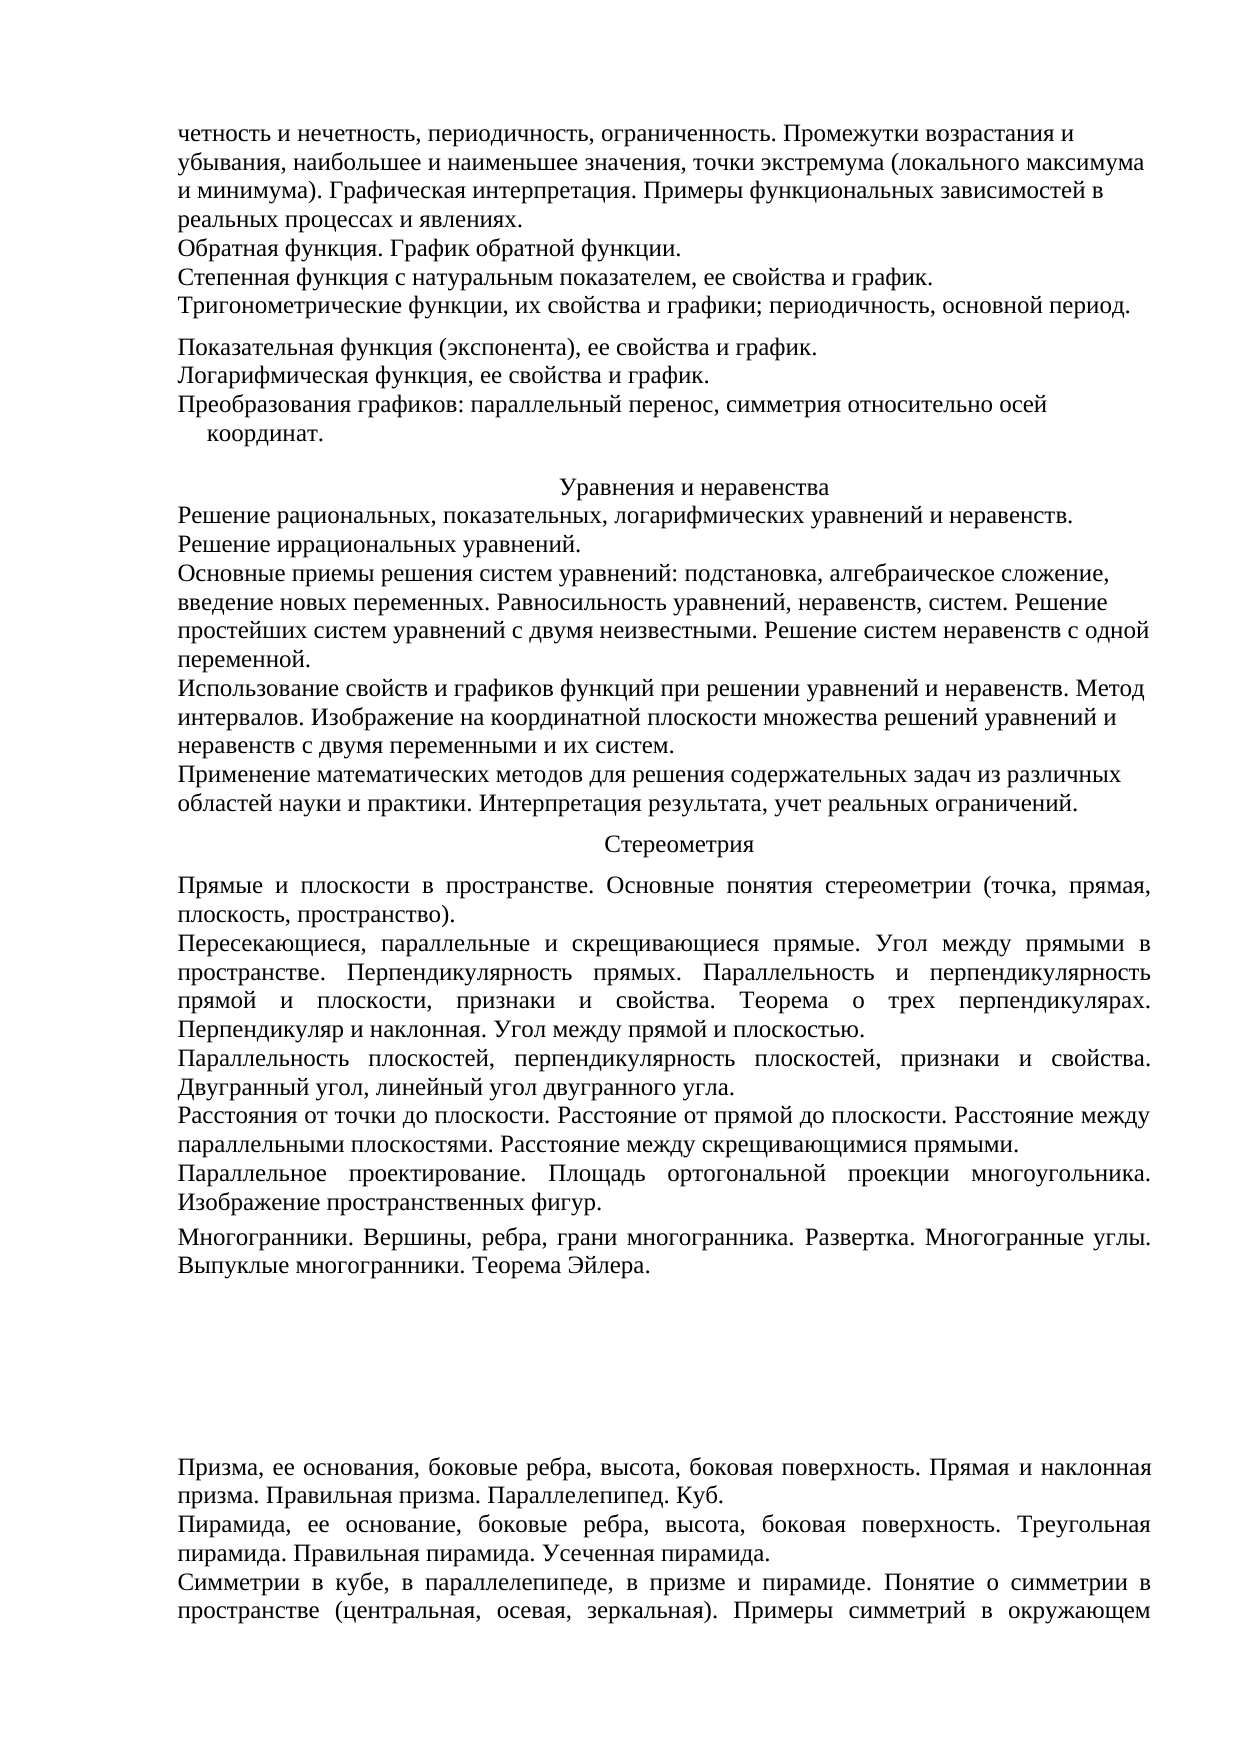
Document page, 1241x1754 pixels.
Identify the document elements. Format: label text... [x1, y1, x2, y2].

text Уравнения и неравенства [236, 472, 1152, 501]
text Степенная функция с натуральным показателем, ее свойства и график. [177, 262, 1152, 291]
text Призма, ее основания, боковые ребра, высота, боковая поверхность. Прямая и наклонная призма. Правильная призма. Параллелепипед. Куб. [177, 1452, 1152, 1509]
text Обратная функция. График обратной функции. [177, 233, 1152, 262]
text Логарифмическая функция, ее свойства и график. [177, 361, 1152, 389]
text Пирамида, ее основание, боковые ребра, высота, боковая поверхность. Треугольная пирамида. Правильная пирамида. Усеченная пирамида. [177, 1509, 1152, 1567]
text Тригонометрические функции, их свойства и графики; периодичность, основной период. [177, 291, 1152, 319]
text Параллельное проектирование. Площадь ортогональной проекции многоугольника. Изображение пространственных фигур. [177, 1158, 1152, 1216]
text Пересекающиеся, параллельные и скрещивающиеся прямые. Угол между прямыми в пространстве. Перпендикулярность прямых. Параллельность и перпендикулярность прямой и плоскости, признаки и свойства. Теорема о трех перпендикулярах. Перпендикуляр и наклонная. Угол между прямой и плоскостью. [177, 928, 1152, 1043]
text Прямые и плоскости в пространстве. Основные понятия стереометрии (точка, прямая, плоскость, пространство). [177, 871, 1152, 928]
text Многогранники. Вершины, ребра, грани многогранника. Развертка. Многогранные углы. Выпуклые многогранники. Теорема Эйлера. [177, 1222, 1152, 1279]
text Показательная функция (экспонента), ее свойства и график. [177, 332, 1152, 361]
text Преобразования графиков: параллельный перенос, симметрия относительно осей координат. [177, 389, 1152, 447]
text Расстояния от точки до плоскости. Расстояние от прямой до плоскости. Расстояние между параллельными плоскостями. Расстояние между скрещивающимися прямыми. [177, 1101, 1152, 1158]
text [177, 1567, 1152, 1624]
text Решение рациональных, показательных, логарифмических уравнений и неравенств. Решение иррациональных уравнений. [177, 501, 1152, 558]
text Применение математических методов для решения содержательных задач из различных областей науки и практики. Интерпретация результата, учет реальных ограничений. [177, 759, 1152, 817]
text Стереометрия [207, 829, 1152, 858]
text Основные приемы решения систем уравнений: подстановка, алгебраическое сложение, введение новых переменных. Равносильность уравнений, неравенств, систем. Решение простейших систем уравнений с двумя неизвестными. Решение систем неравенств с одной переменной. [177, 558, 1152, 673]
text Параллельность плоскостей, перпендикулярность плоскостей, признаки и свойства. Двугранный угол, линейный угол двугранного угла. [177, 1043, 1152, 1101]
text Использование свойств и графиков функций при решении уравнений и неравенств. Метод интервалов. Изображение на координатной плоскости множества решений уравнений и неравенств с двумя переменными и их систем. [177, 673, 1152, 759]
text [177, 118, 1152, 233]
